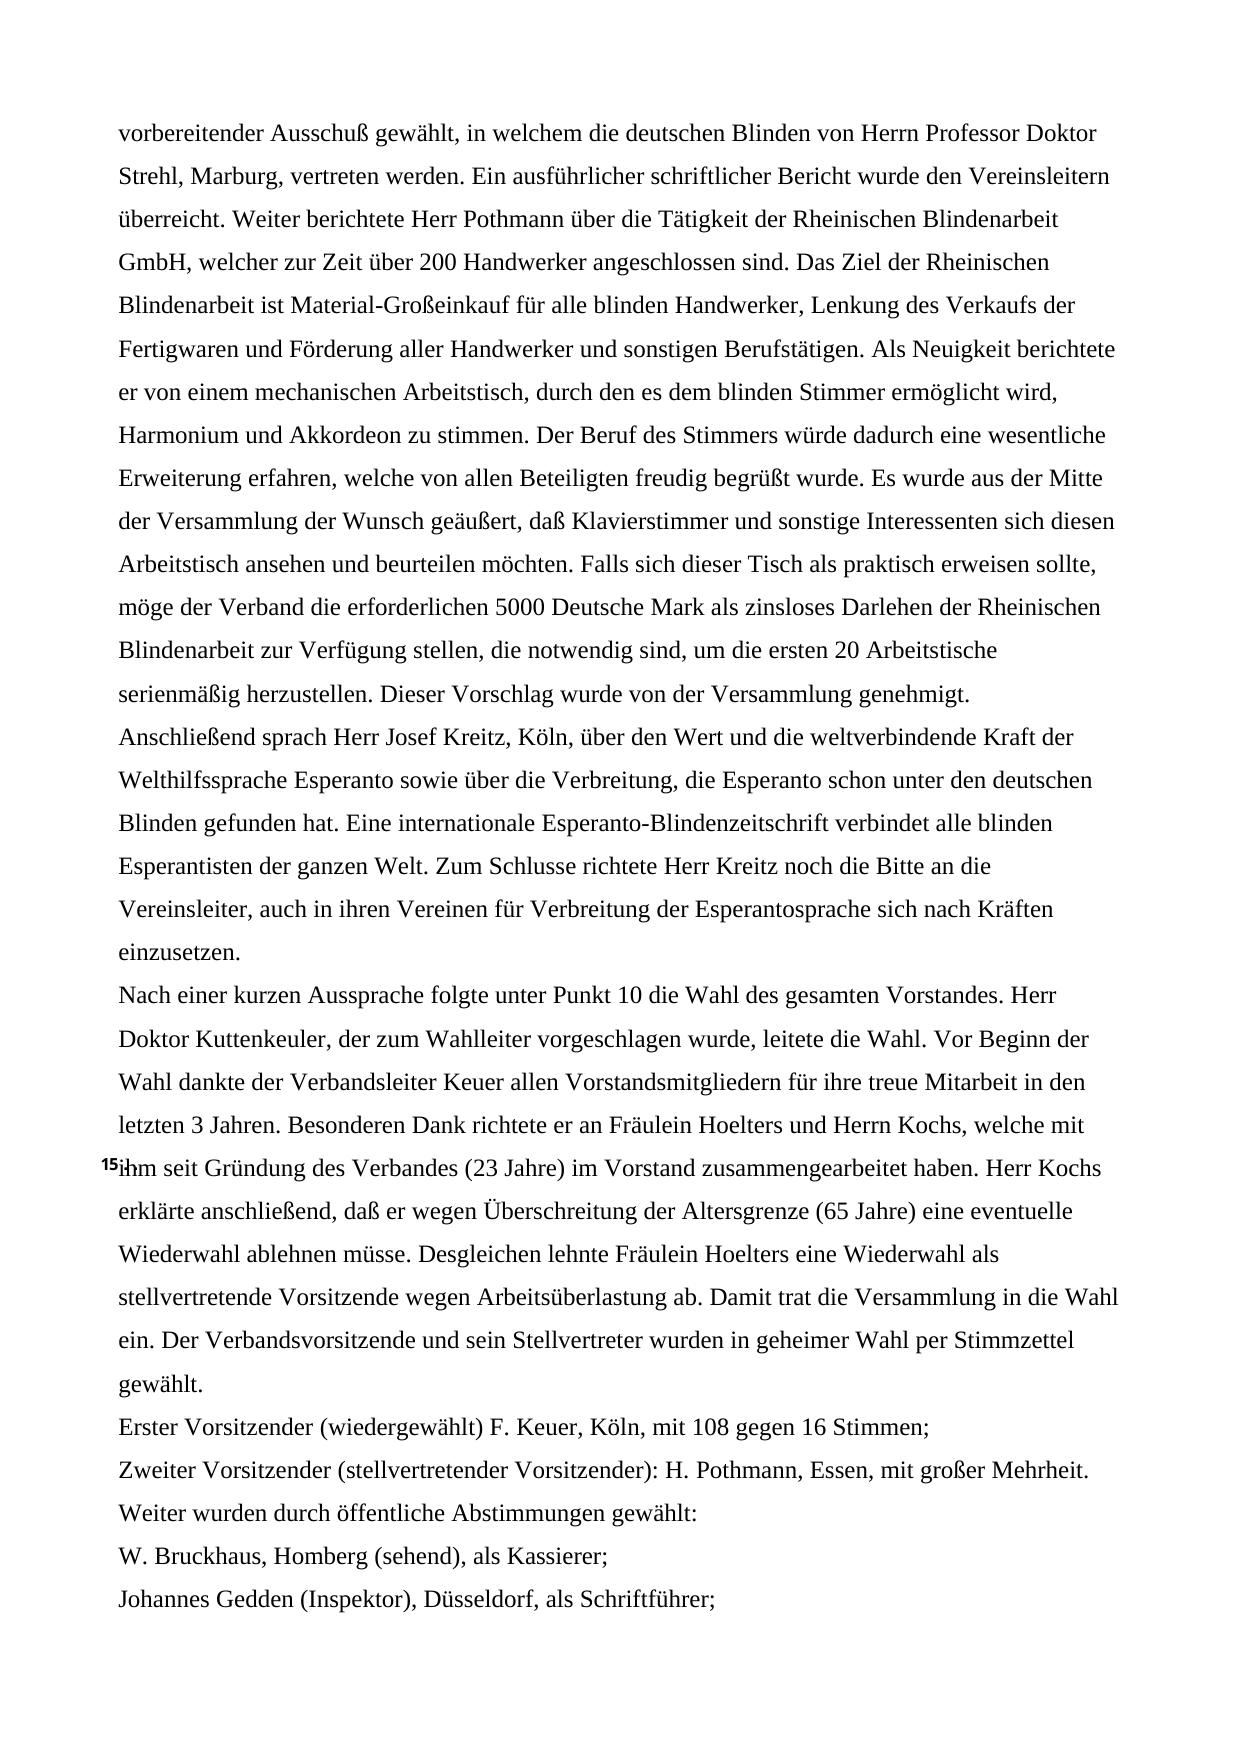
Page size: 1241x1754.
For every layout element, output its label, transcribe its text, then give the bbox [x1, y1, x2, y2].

text Erster Vorsitzender (wiedergewählt) F. Keuer, Köln, mit 108 gegen 16 Stimmen; [313, 1412, 516, 1441]
text W. Bruckhaus, Homberg (sehend), als Kassierer; [118, 1541, 1122, 1570]
text Weiter wurden durch öffentliche Abstimmungen gewählt: [118, 1498, 1122, 1527]
text Zweiter Vorsitzender (stellvertretender Vorsitzender): H. Pothmann, Essen, mit großer Mehrheit. [331, 1455, 696, 1484]
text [118, 118, 1122, 707]
text Johannes Gedden (Inspektor), Düsseldorf, als Schriftführer; [118, 1584, 1122, 1613]
text Zweiter Vorsitzender (stellvertretender Vorsitzender): H. Pothmann, Essen, mit großer Mehrheit. [803, 1455, 1122, 1484]
text Nach einer kurzen Aussprache folgte unter Punkt 10 die Wahl des gesamten Vorstandes. Herr Doktor Kuttenkeuler, der zum Wahlleiter vorgeschlagen wurde, leitete die Wahl. Vor Beginn der Wahl dankte der Verbandsleiter Keuer allen Vorstandsmitgliedern für ihre treue Mitarbeit in den letzten 3 Jahren. Besonderen Dank richtete er an Fräulein Hoelters und Herrn Kochs, welche mit ihm seit Gründung des Verbandes (23 Jahre) im Vorstand zusammengearbeitet haben. Herr Kochs erklärte anschließend, daß er wegen Überschreitung der Altersgrenze (65 Jahre) eine eventuelle Wiederwahl ablehnen müsse. Desgleichen lehnte Fräulein Hoelters eine Wiederwahl als stellvertretende Vorsitzende wegen Arbeitsüberlastung ab. Damit trat die Versammlung in die Wahl ein. Der Verbandsvorsitzende und sein Stellvertreter wurden in geheimer Wahl per Stimmzettel gewählt. [118, 981, 1122, 1397]
text Anschließend sprach Herr Josef Kreitz, Köln, über den Wert und die weltverbindende Kraft der Welthilfssprache Esperanto sowie über die Verbreitung, die Esperanto schon unter den deutschen Blinden gefunden hat. Eine internationale Esperanto-Blindenzeitschrift verbindet alle blinden Esperantisten der ganzen Welt. Zum Schlusse richtete Herr Kreitz noch die Bitte an die Vereinsleiter, auch in ihren Vereinen für Verbreitung der Esperantosprache sich nach Kräften einzusetzen. [118, 722, 1122, 966]
text Erster Vorsitzender (wiedergewählt) F. Keuer, Köln, mit 108 gegen 16 Stimmen; [583, 1412, 1122, 1441]
